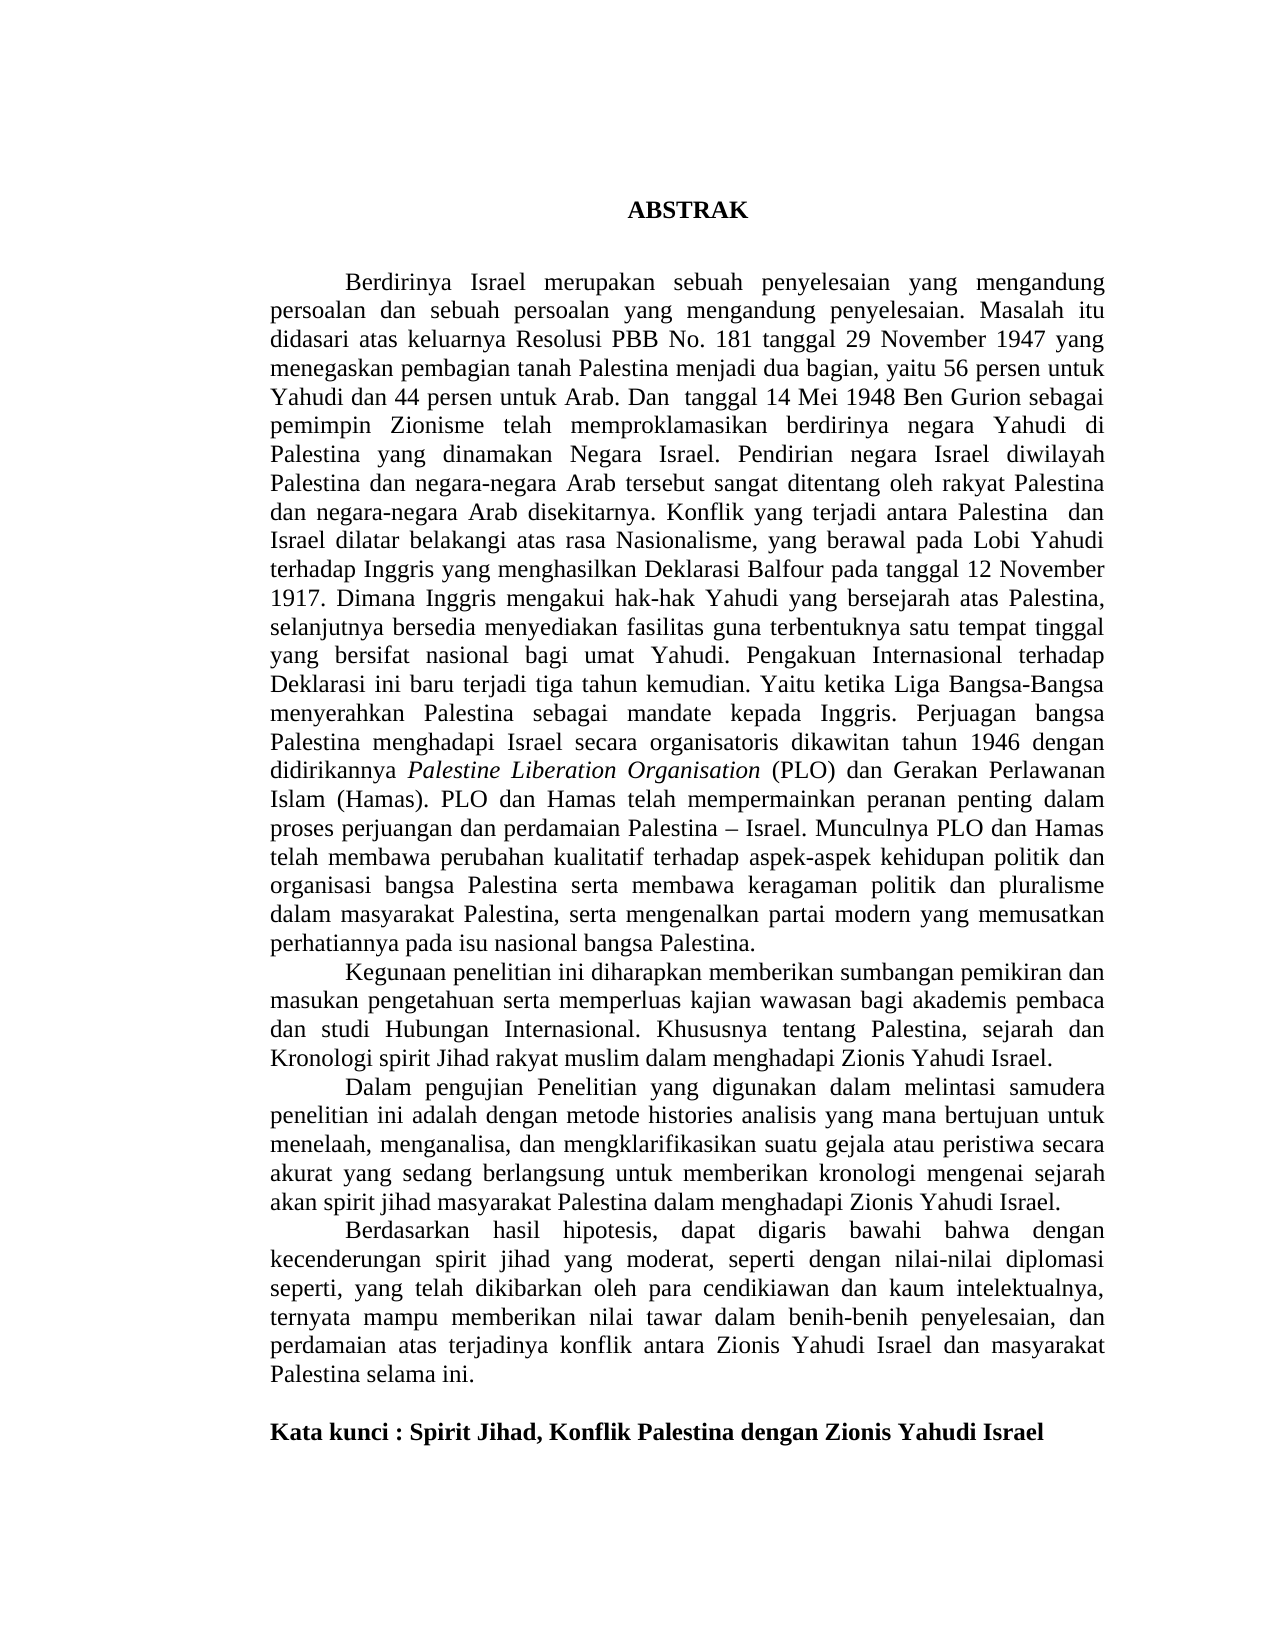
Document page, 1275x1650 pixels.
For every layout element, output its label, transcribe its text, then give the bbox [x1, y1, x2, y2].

text Kata kunci : Spirit Jihad, Konflik Palestina dengan Zionis Yahudi [270, 1417, 1106, 1446]
text Kegunaan penelitian ini diharapkan memberikan sumbangan pemikiran dan masukan pengetahuan serta memperluas kajian wawasan bagi akademis pembaca dan studi Hubungan Internasional. Khususnya tentang Palestina, sejarah dan Kronologi spirit Jihad rakyat muslim dalam menghadapi Zionis Yahudi . [270, 957, 1106, 1072]
text Dalam pengujian Penelitian yang digunakan dalam melintasi samudera penelitian ini adalah dengan metode histories analisis yang mana bertujuan untuk menelaah, menganalisa, dan mengklarifikasikan suatu gejala atau peristiwa secara akurat yang sedang berlangsung untuk memberikan kronologi mengenai sejarah akan spirit jihad masyarakat Palestina dalam menghadapi Zionis Yahudi Israel. [270, 1072, 1106, 1216]
text ABSTRAK [270, 195, 1106, 224]
text Berdasarkan hasil hipotesis, dapat digaris bawahi bahwa dengan kecenderungan spirit jihad yang moderat, seperti dengan nilai-nilai diplomasi seperti, yang telah dikibarkan oleh para cendikiawan dan kaum intelektualnya, ternyata mampu memberikan nilai tawar dalam benih-benih penyelesaian, dan perdamaian atas terjadinya konflik antara Zionis Yahudi Israel dan masyarakat Palestina selama ini. [270, 1216, 1106, 1388]
text Berdirinya merupakan sebuah penyelesaian yang mengandung persoalan dan sebuah persoalan yang mengandung penyelesaian. Masalah itu didasari atas keluarnya Resolusi PBB No. 181 tanggal 29 November 1947 yang menegaskan pembagian tanah Palestina menjadi dua bagian, yaitu 56 persen untuk Yahudi dan 44 persen untuk Arab. Dan tanggal 14 Mei 1948 Ben Gurion sebagai pemimpin Zionisme telah memproklamasikan berdirinya negara Yahudi di Palestina yang dinamakan Negara . Pendirian negara diwilayah Palestina dan negara-negara Arab tersebut sangat ditentang oleh rakyat Palestina dan negara-negara Arab disekitarnya. Konflik yang terjadi antara Palestina dan dilatar belakangi atas rasa Nasionalisme, yang berawal pada Lobi Yahudi terhadap Inggris yang menghasilkan Deklarasi Balfour pada tanggal . Dimana Inggris mengakui hak-hak Yahudi yang bersejarah atas Palestina, selanjutnya bersedia menyediakan fasilitas guna terbentuknya satu tempat tinggal yang bersifat nasional bagi umat Yahudi. Pengakuan Internasional terhadap Deklarasi ini baru terjadi tiga tahun kemudian. Yaitu ketika Liga Bangsa-Bangsa menyerahkan Palestina sebagai mandate kepada Inggris. Perjuagan bangsa Palestina menghadapi secara organisatoris dikawitan tahun 1946 dengan didirikannya Palestine Liberation Organisation (PLO) dan Gerakan Perlawanan Islam (Hamas). PLO dan Hamas telah mempermainkan peranan penting dalam proses perjuangan dan perdamaian Palestina – . Munculnya PLO dan Hamas telah membawa perubahan kualitatif terhadap aspek-aspek kehidupan politik dan organisasi bangsa Palestina serta membawa keragaman politik dan pluralisme dalam masyarakat Palestina, serta mengenalkan partai modern yang memusatkan perhatiannya pada isu nasional bangsa Palestina. [270, 267, 1106, 957]
